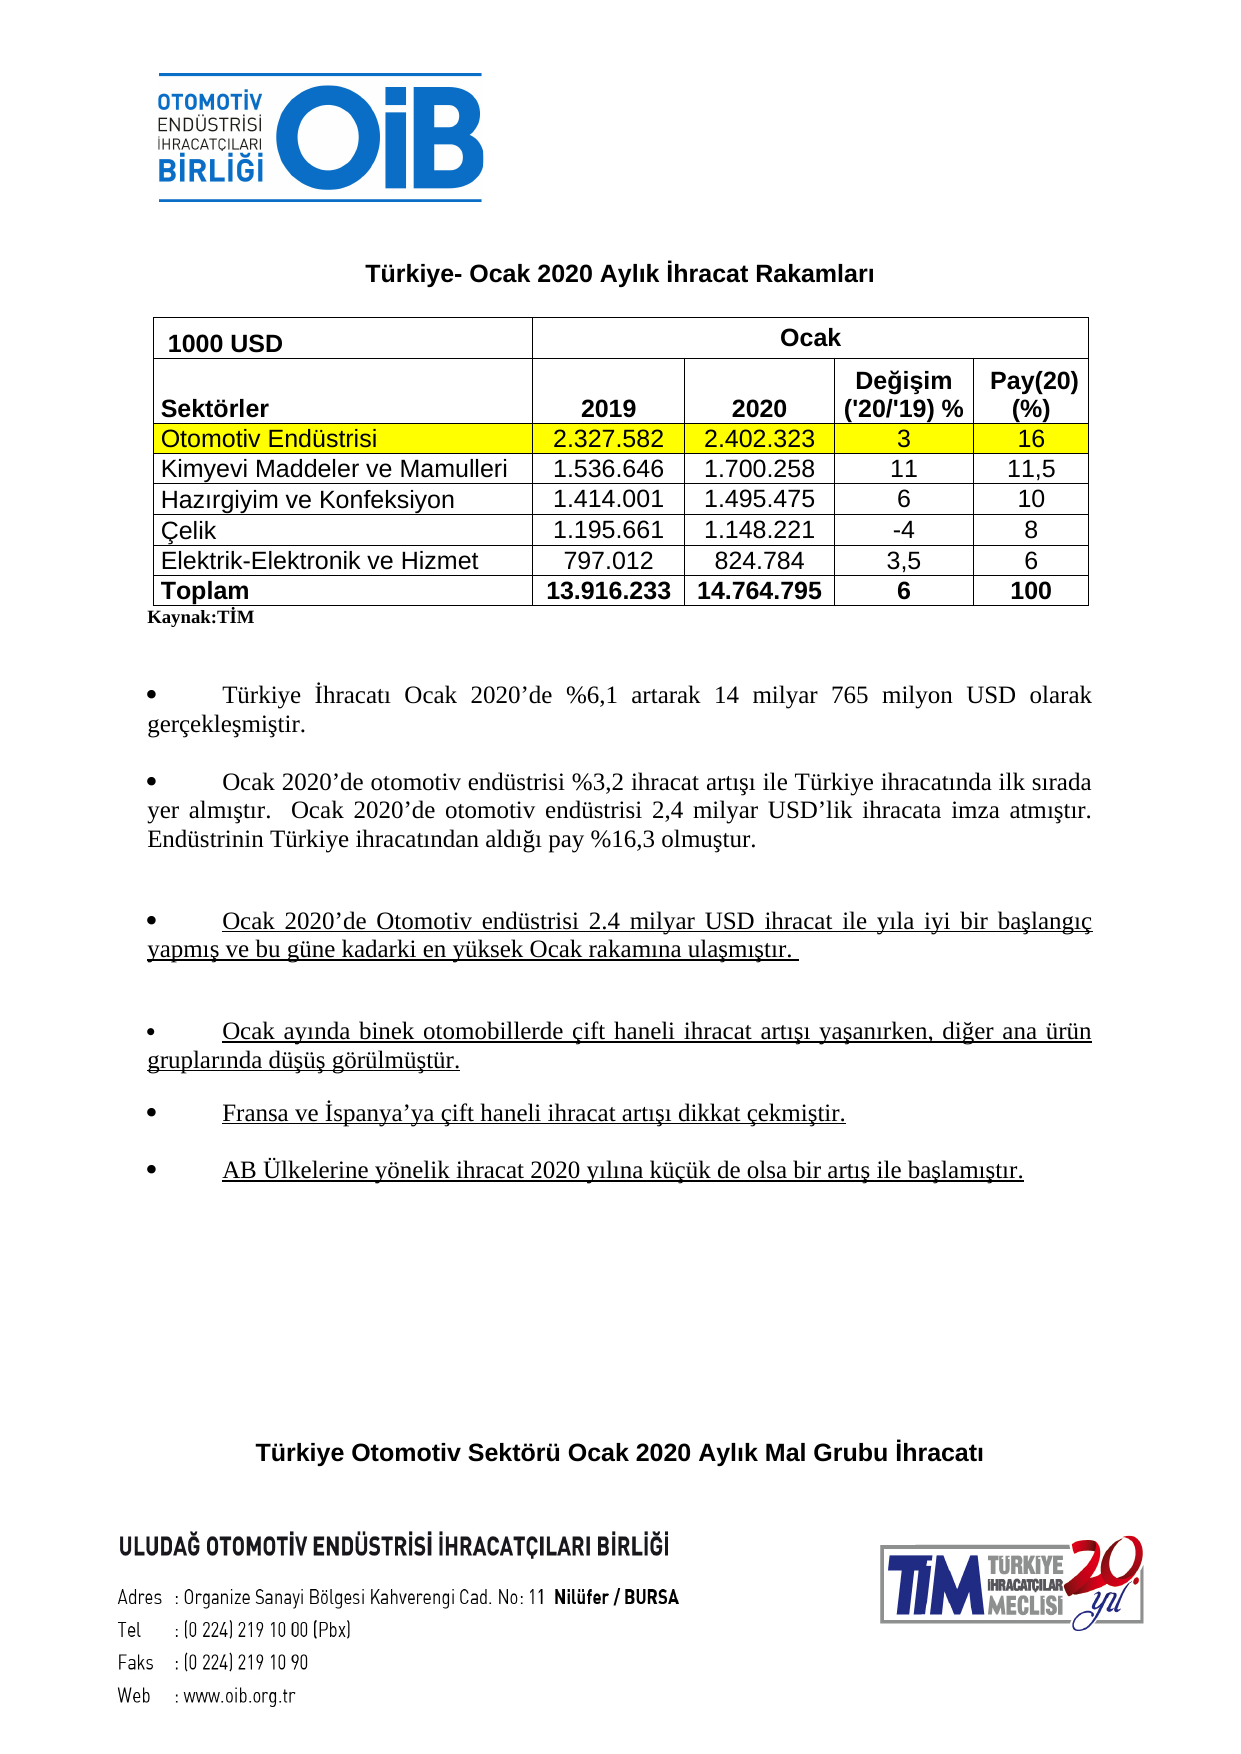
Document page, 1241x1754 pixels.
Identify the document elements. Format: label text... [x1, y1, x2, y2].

table_cell 1.195.661 [533, 515, 684, 545]
table_cell 16 [974, 424, 1088, 453]
list Türkiye İhracatı Ocak 2020’de %6,1 artarak 14 milyar 765 milyon USD olarak gerçekleşmiştir. [147, 680, 1093, 738]
table_cell 2.327.582 [533, 424, 684, 453]
table_header 1000 USD [154, 318, 532, 358]
table_cell Hazırgiyim ve Konfeksiyon [154, 484, 532, 514]
list Ocak 2020’de otomotiv endüstrisi %3,2 ihracat artışı ile Türkiye ihracatında ilk sırada yer almıştır. Ocak 2020’de otomotiv endüstrisi 2,4 milyar USD’lik ihracata imza atmıştır. Endüstrinin Türkiye ihracatından aldığı pay %16,3 olmuştur. [147, 767, 1093, 853]
table_cell 14.764.795 [685, 576, 834, 605]
table_cell 11,5 [974, 454, 1088, 483]
text Türkiye Otomotiv Sektörü Ocak 2020 Aylık Mal Grubu İhracatı [147, 1438, 1093, 1467]
table_cell Toplam [154, 576, 532, 605]
table_cell 1.700.258 [685, 454, 834, 483]
text Kaynak:TİM [147, 606, 1093, 627]
table_header Ocak [533, 318, 1088, 358]
table_cell 11 [835, 454, 973, 483]
table_cell Çelik [154, 515, 532, 545]
table_cell 2.402.323 [685, 424, 834, 453]
list Ocak ayında binek otomobillerde çift haneli ihracat artışı yaşanırken, diğer ana ürün gruplarında düşüş görülmüştür. [147, 1016, 1093, 1074]
table_cell 1.148.221 [685, 515, 834, 545]
table_cell 1.495.475 [685, 484, 834, 514]
table_cell Elektrik-Elektronik ve Hizmet [154, 546, 532, 575]
table_cell 1.536.646 [533, 454, 684, 483]
table_cell 6 [835, 484, 973, 514]
table_cell 3 [835, 424, 973, 453]
text Türkiye- Ocak 2020 Aylık İhracat Rakamları [147, 259, 1093, 288]
table_cell 797.012 [533, 546, 684, 575]
list Ocak 2020’de Otomotiv endüstrisi 2.4 milyar USD ihracat ile yıla iyi bir başlangıç yapmış ve bu güne kadarki en yüksek Ocak rakamına ulaşmıştır. [147, 906, 1093, 963]
list AB Ülkelerine yönelik ihracat 2020 yılına küçük de olsa bir artış ile başlamıştır. [147, 1155, 1093, 1184]
table_cell 6 [835, 576, 973, 605]
table_cell 824.784 [685, 546, 834, 575]
table_cell Kimyevi Maddeler ve Mamulleri [154, 454, 532, 483]
table_cell 100 [974, 576, 1088, 605]
table_cell Sektörler [154, 359, 532, 423]
list Fransa ve İspanya’ya çift haneli ihracat artışı dikkat çekmiştir. [147, 1098, 1093, 1126]
table_cell -4 [835, 515, 973, 545]
table_cell 13.916.233 [533, 576, 684, 605]
table_cell 2020 [685, 359, 834, 423]
table_cell Pay(20) (%) [974, 359, 1088, 423]
table_cell 8 [974, 515, 1088, 545]
table_cell Değişim ('20/'19) % [835, 359, 973, 423]
table_cell Otomotiv Endüstrisi [154, 424, 532, 453]
table_cell 2019 [533, 359, 684, 423]
table_cell 3,5 [835, 546, 973, 575]
table_cell 1.414.001 [533, 484, 684, 514]
table_cell 6 [974, 546, 1088, 575]
picture [158, 73, 484, 202]
picture [0, 1489, 1241, 1754]
table_cell 10 [974, 484, 1088, 514]
